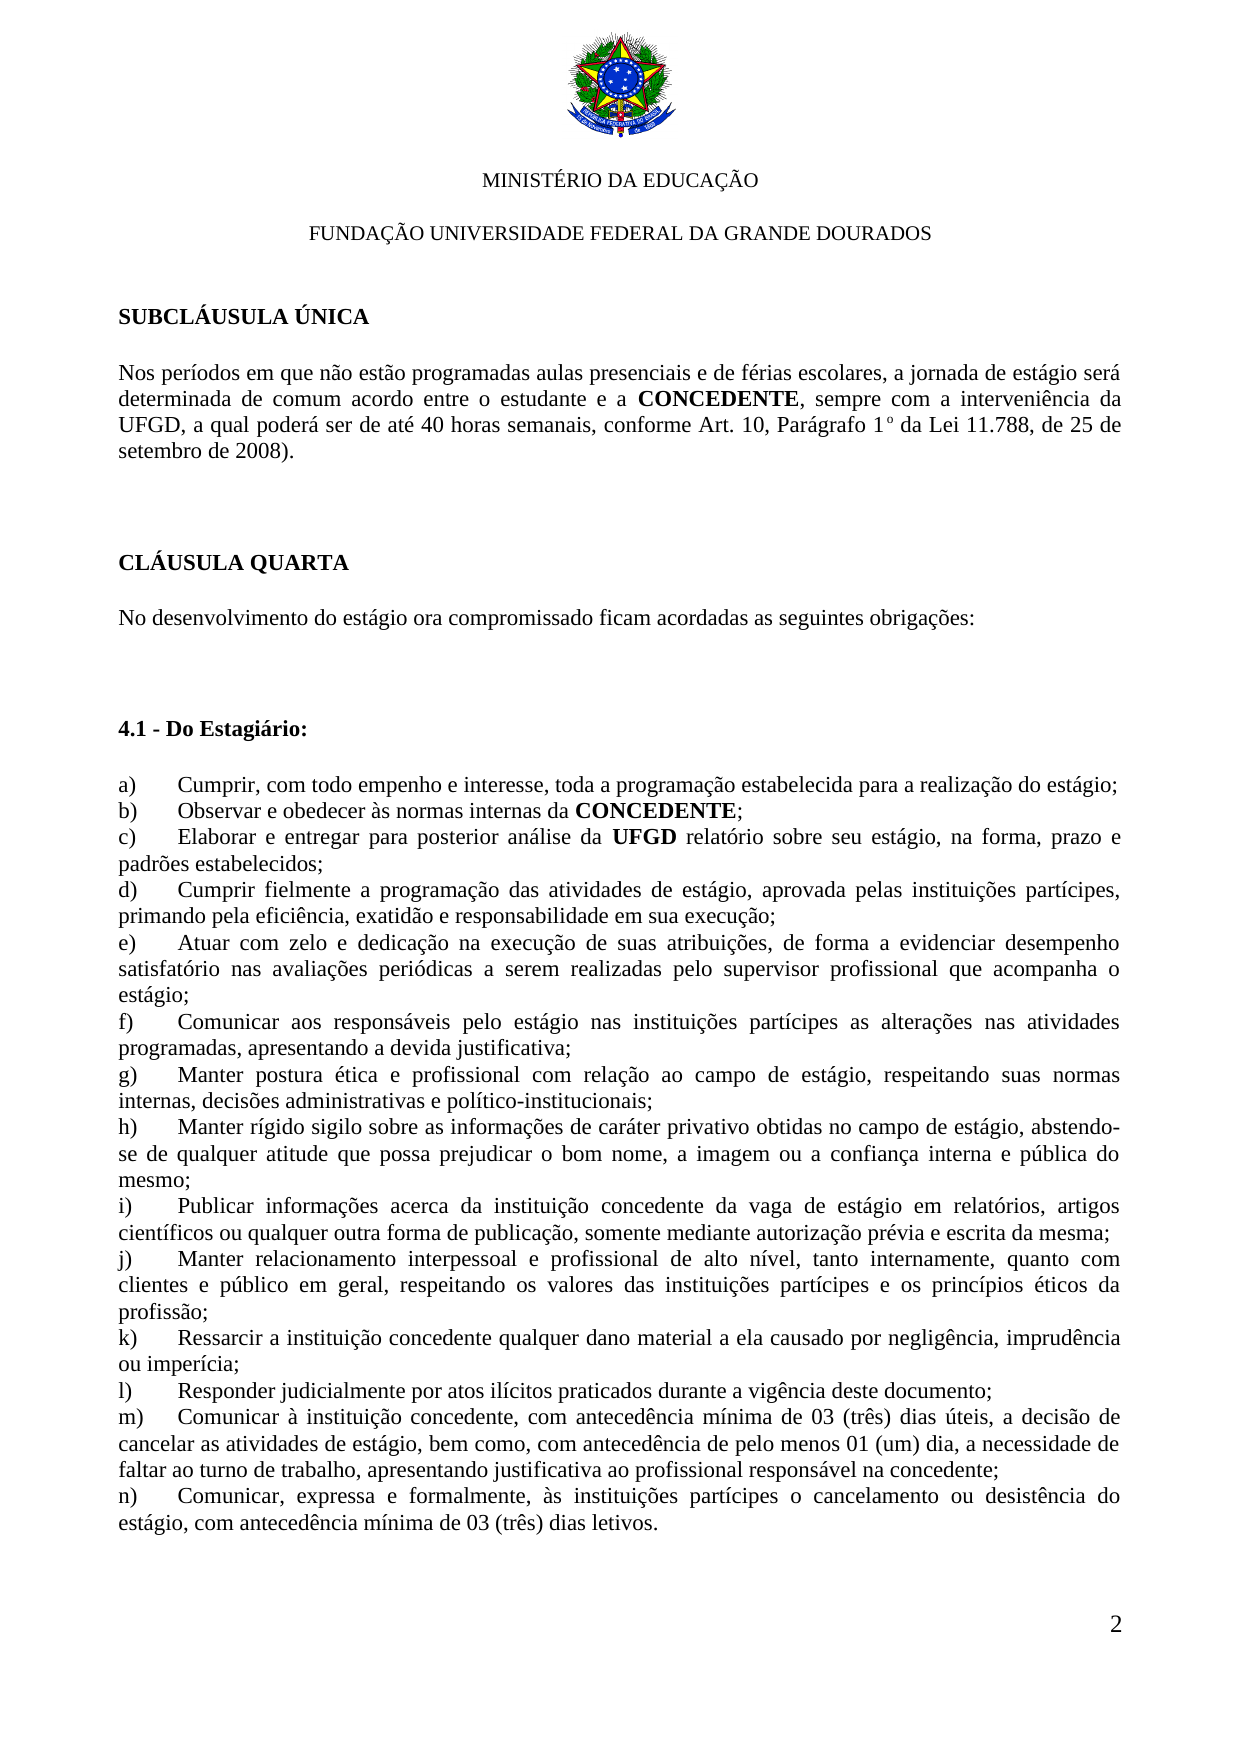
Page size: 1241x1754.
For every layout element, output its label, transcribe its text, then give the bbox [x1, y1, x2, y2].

list Ressarcir a instituição concedente qualquer dano material a ela causado por negligência, imprudência ou imperícia; [118, 1324, 1122, 1377]
list Responder judicialmente por atos ilícitos praticados durante a vigência deste documento; [118, 1377, 1122, 1403]
list Manter rígido sigilo sobre as informações de caráter privativo obtidas no campo de estágio, abstendo-se de qualquer atitude que possa prejudicar o bom nome, a imagem ou a confiança interna e pública do mesmo; [118, 1113, 1122, 1192]
list Publicar informações acerca da instituição concedente da vaga de estágio em relatórios, artigos científicos ou qualquer outra forma de publicação, somente mediante autorização prévia e escrita da mesma; [118, 1192, 1122, 1245]
picture [562, 29, 679, 139]
list Atuar com zelo e dedicação na execução de suas atribuições, de forma a evidenciar desempenho satisfatório nas avaliações periódicas a serem realizadas pelo supervisor profissional que acompanha o estágio; [118, 929, 1122, 1008]
list Manter postura ética e profissional com relação ao campo de estágio, respeitando suas normas internas, decisões administrativas e político-institucionais; [118, 1061, 1122, 1113]
list Elaborar e entregar para posterior análise da UFGD relatório sobre seu estágio, na forma, prazo e padrões estabelecidos; [118, 823, 1122, 876]
list Comunicar à instituição concedente, com antecedência mínima de 03 (três) dias úteis, a decisão de cancelar as atividades de estágio, bem como, com antecedência de pelo menos 01 (um) dia, a necessidade de faltar ao turno de trabalho, apresentando justificativa ao profissional responsável na concedente; [118, 1403, 1122, 1482]
list Cumprir, com todo empenho e interesse, toda a programação estabelecida para a realização do estágio; [118, 771, 1122, 797]
text No desenvolvimento do estágio ora compromissado ficam acordadas as seguintes obrigações: [118, 604, 1122, 631]
text CLÁUSULA QUARTA [118, 549, 1122, 575]
list Comunicar, expressa e formalmente, às instituições partícipes o cancelamento ou desistência do estágio, com antecedência mínima de 03 (três) dias letivos. [118, 1482, 1122, 1535]
text Nos períodos em que não estão programadas aulas presenciais e de férias escolares, a jornada de estágio será determinada de comum acordo entre o estudante e a CONCEDENTE, sempre com a interveniência da UFGD, a qual poderá ser de até 40 horas semanais, conforme Art. 10, Parágrafo 1o da Lei 11.788, de 25 de setembro de 2008). [118, 358, 1122, 464]
text 4.1 - Do Estagiário: [118, 715, 1122, 742]
list Cumprir fielmente a programação das atividades de estágio, aprovada pelas instituições partícipes, primando pela eficiência, exatidão e responsabilidade em sua execução; [118, 876, 1122, 929]
list Observar e obedecer às normas internas da CONCEDENTE; [118, 797, 1122, 823]
list Comunicar aos responsáveis pelo estágio nas instituições partícipes as alterações nas atividades programadas, apresentando a devida justificativa; [118, 1008, 1122, 1061]
list Manter relacionamento interpessoal e profissional de alto nível, tanto internamente, quanto com clientes e público em geral, respeitando os valores das instituições partícipes e os princípios éticos da profissão; [118, 1245, 1122, 1324]
text SUBCLÁUSULA ÚNICA [118, 303, 1122, 329]
